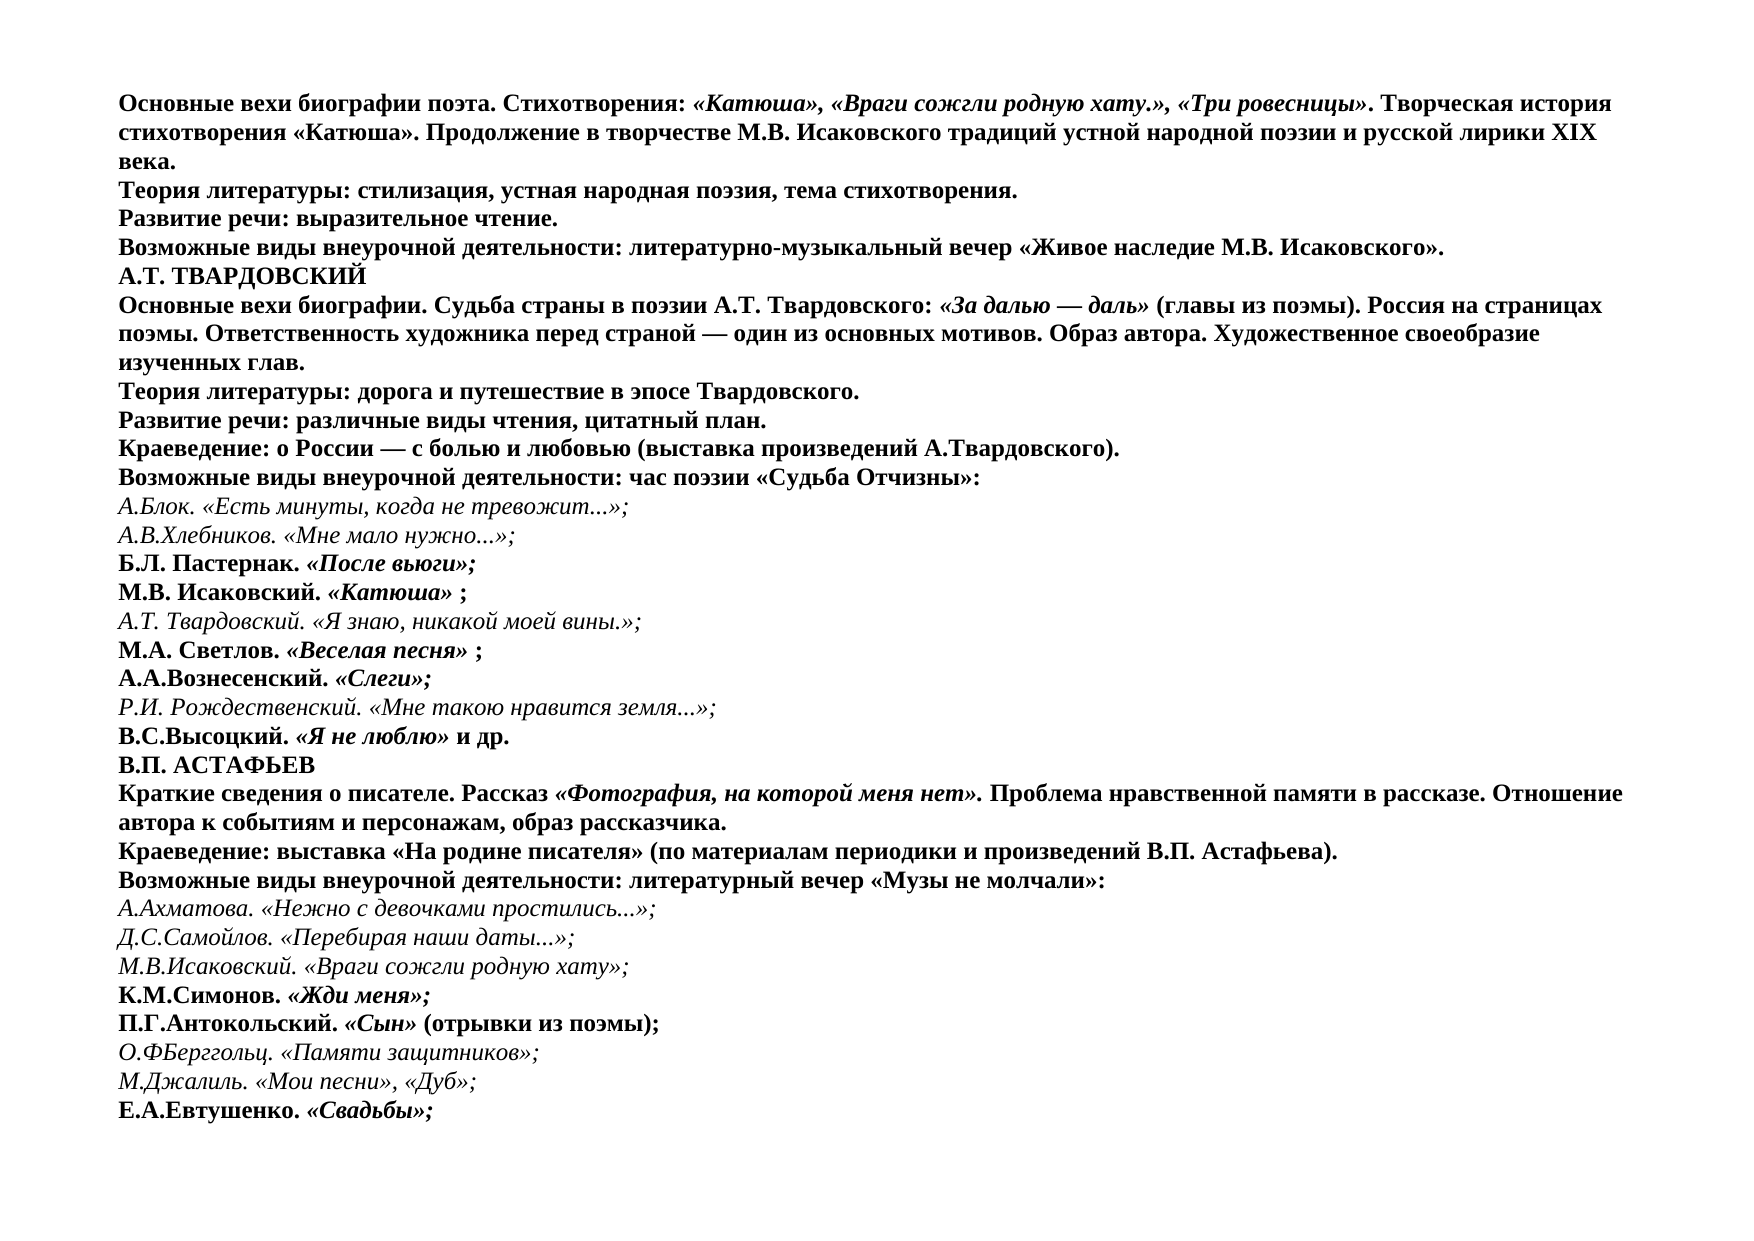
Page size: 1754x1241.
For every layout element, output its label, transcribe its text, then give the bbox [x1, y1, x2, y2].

text Р.И. Рождественский. «Мне такою нравится земля...»; [118, 692, 1636, 721]
text Краеведение: выставка «На родине писателя» (по материалам периодики и произведений В.П. Астафьева). [118, 836, 1636, 865]
text М.В.Исаковский. «Враги сожгли родную хату»; [118, 951, 1636, 980]
text Основные вехи биографии поэта. Стихотворения: «Катюша», «Враги сожгли родную хату.», «Три ровесницы». Творческая история стихотворения «Катюша». Продолжение в творчестве М.В. Исаковского традиций устной народной поэзии и русской лирики XIX века. [118, 88, 1636, 175]
text Е.А.Евтушенко. «Свадьбы»; [118, 1095, 1636, 1123]
text Возможные виды внеурочной деятельности: литературный вечер «Музы не молчали»: [118, 865, 1636, 893]
text Возможные виды внеурочной деятельности: литературно-музыкальный вечер «Живое наследие М.В. Исаковского». [118, 232, 1636, 261]
text А.Т. Твардовский. «Я знаю, никакой моей вины.»; [118, 606, 1636, 635]
text А.Ахматова. «Нежно с девочками простились...»; [118, 893, 1636, 922]
text А.А.Вознесенский. «Слеги»; [118, 663, 1636, 692]
text Основные вехи биографии. Судьба страны в поэзии А.Т. Твардовского: «За далью — даль» (главы из поэмы). Россия на страницах поэмы. Ответственность художника перед страной — один из основных мотивов. Образ автора. Художественное своеобразие изученных глав. [118, 290, 1636, 376]
text Теория литературы: стилизация, устная народная поэзия, тема стихотворения. [118, 175, 1636, 203]
text А.Т. ТВАРДОВСКИЙ [118, 261, 1636, 290]
text А.В.Хлебников. «Мне мало нужно...»; [118, 520, 1636, 548]
text В.С.Высоцкий. «Я не люблю» и др. [118, 721, 1636, 750]
text А.Блок. «Есть минуты, когда не тревожит...»; [118, 491, 1636, 520]
text К.М.Симонов. «Жди меня»; [118, 980, 1636, 1008]
text Б.Л. Пастернак. «После вьюги»; [118, 548, 1636, 577]
text Возможные виды внеурочной деятельности: час поэзии «Судьба Отчизны»: [118, 462, 1636, 491]
text Д.С.Самойлов. «Перебирая наши даты...»; [118, 922, 1636, 951]
text Развитие речи: различные виды чтения, цитатный план. [118, 405, 1636, 433]
text Развитие речи: выразительное чтение. [118, 203, 1636, 232]
text Теория литературы: дорога и путешествие в эпосе Твардовского. [118, 376, 1636, 405]
text Краеведение: о России — с болью и любовью (выставка произведений А.Твардовского). [118, 433, 1636, 462]
text М.А. Светлов. «Веселая песня» ; [118, 635, 1636, 663]
text М.Джалиль. «Мои песни», «Дуб»; [118, 1066, 1636, 1095]
text В.П. АСТАФЬЕВ [118, 750, 1636, 778]
text Краткие сведения о писателе. Рассказ «Фотография, на которой меня нет». Проблема нравственной памяти в рассказе. Отношение автора к событиям и персонажам, образ рассказчика. [118, 778, 1636, 836]
text М.В. Исаковский. «Катюша» ; [118, 577, 1636, 606]
text П.Г.Антокольский. «Сын» (отрывки из поэмы); [118, 1008, 1636, 1037]
text О.ФБерггольц. «Памяти защитников»; [118, 1037, 1636, 1066]
